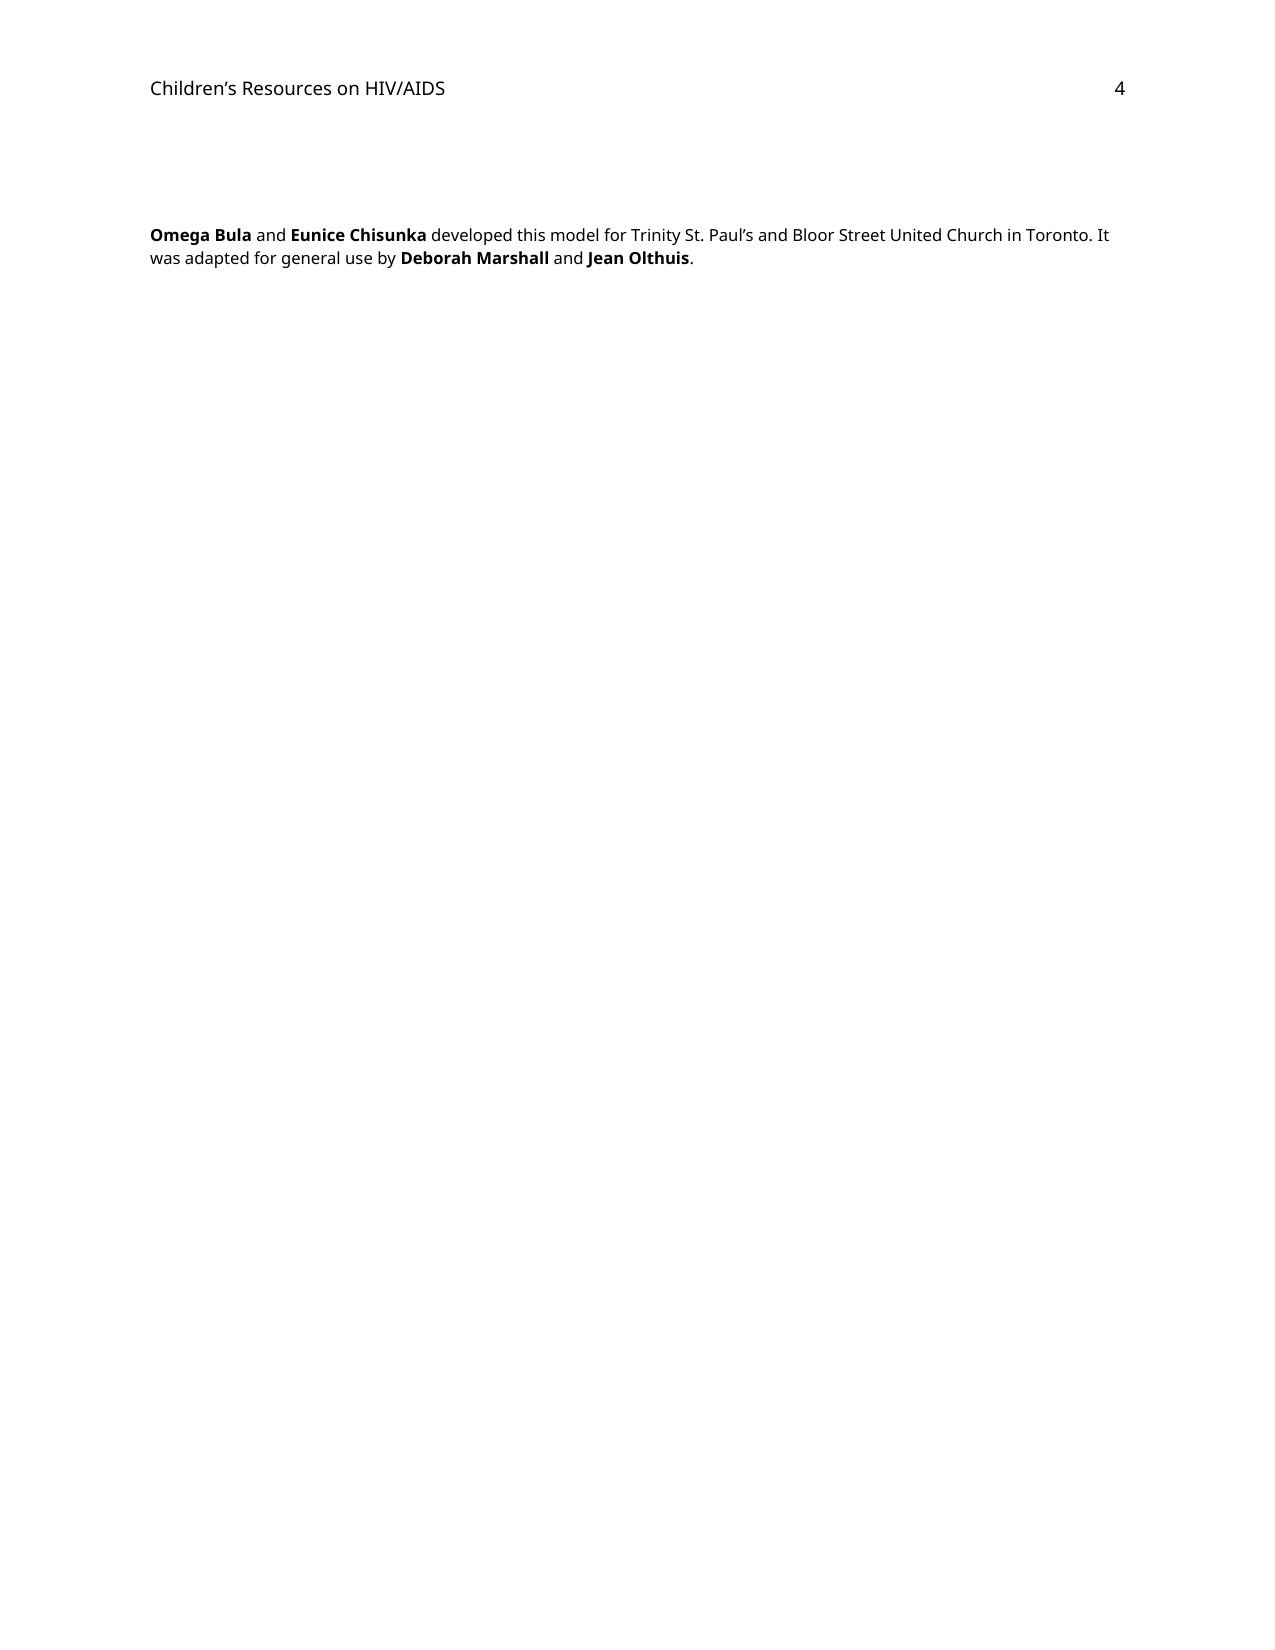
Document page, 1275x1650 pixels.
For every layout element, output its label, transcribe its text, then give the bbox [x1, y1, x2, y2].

text Omega Bula and Eunice Chisunka developed this model for Trinity St. Paul’s and Bloor Street United Church in Toronto. It was adapted for general use by Deborah Marshall and Jean Olthuis. [150, 224, 1125, 269]
